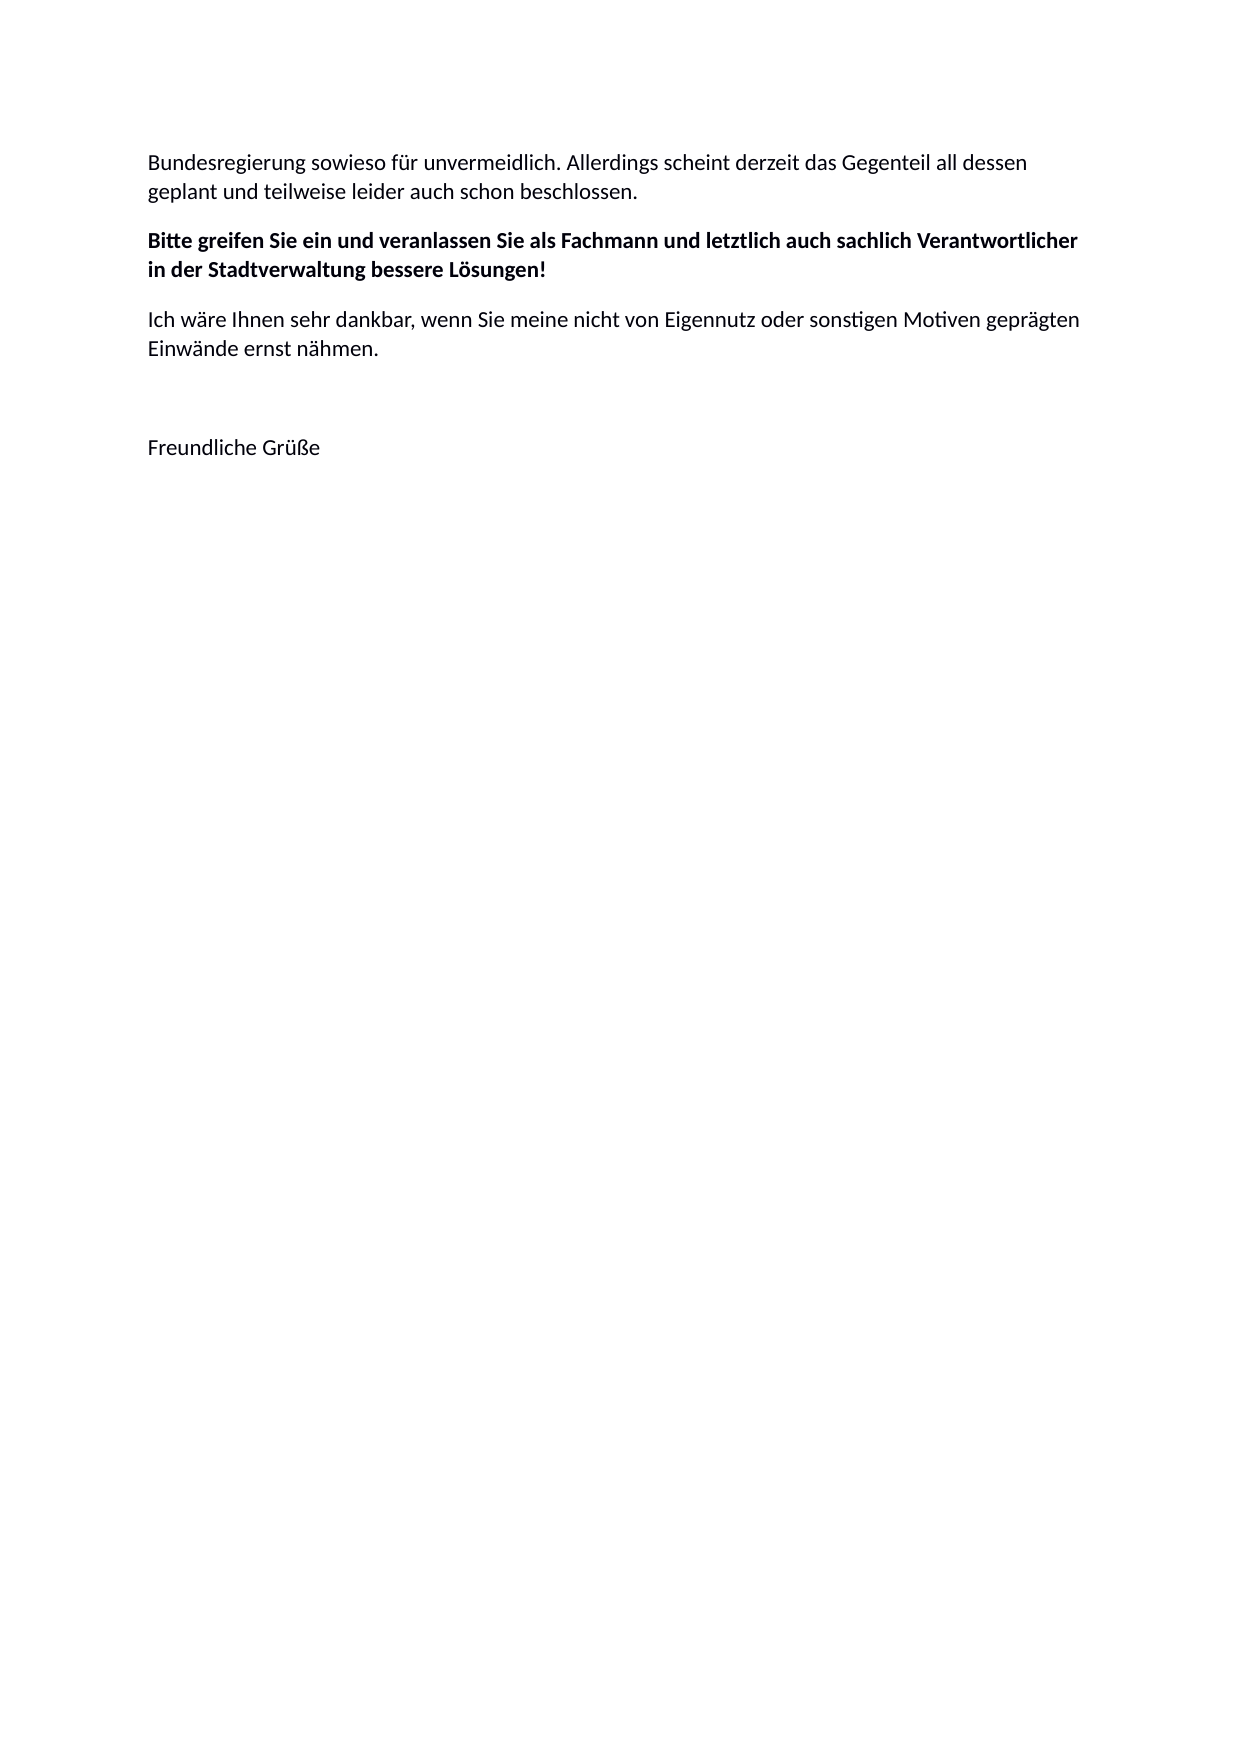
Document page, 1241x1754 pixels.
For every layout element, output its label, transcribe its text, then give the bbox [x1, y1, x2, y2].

text Bitte greifen Sie ein und veranlassen Sie als Fachmann und letztlich auch sachlich Verantwortlicher in der Stadtverwaltung bessere Lösungen! [148, 226, 1093, 283]
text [148, 148, 1093, 205]
text Ich wäre Ihnen sehr dankbar, wenn Sie meine nicht von Eigennutz oder sonstigen Motiven geprägten Einwände ernst nähmen. [148, 304, 1093, 362]
text Freundliche Grüße [148, 432, 1093, 461]
